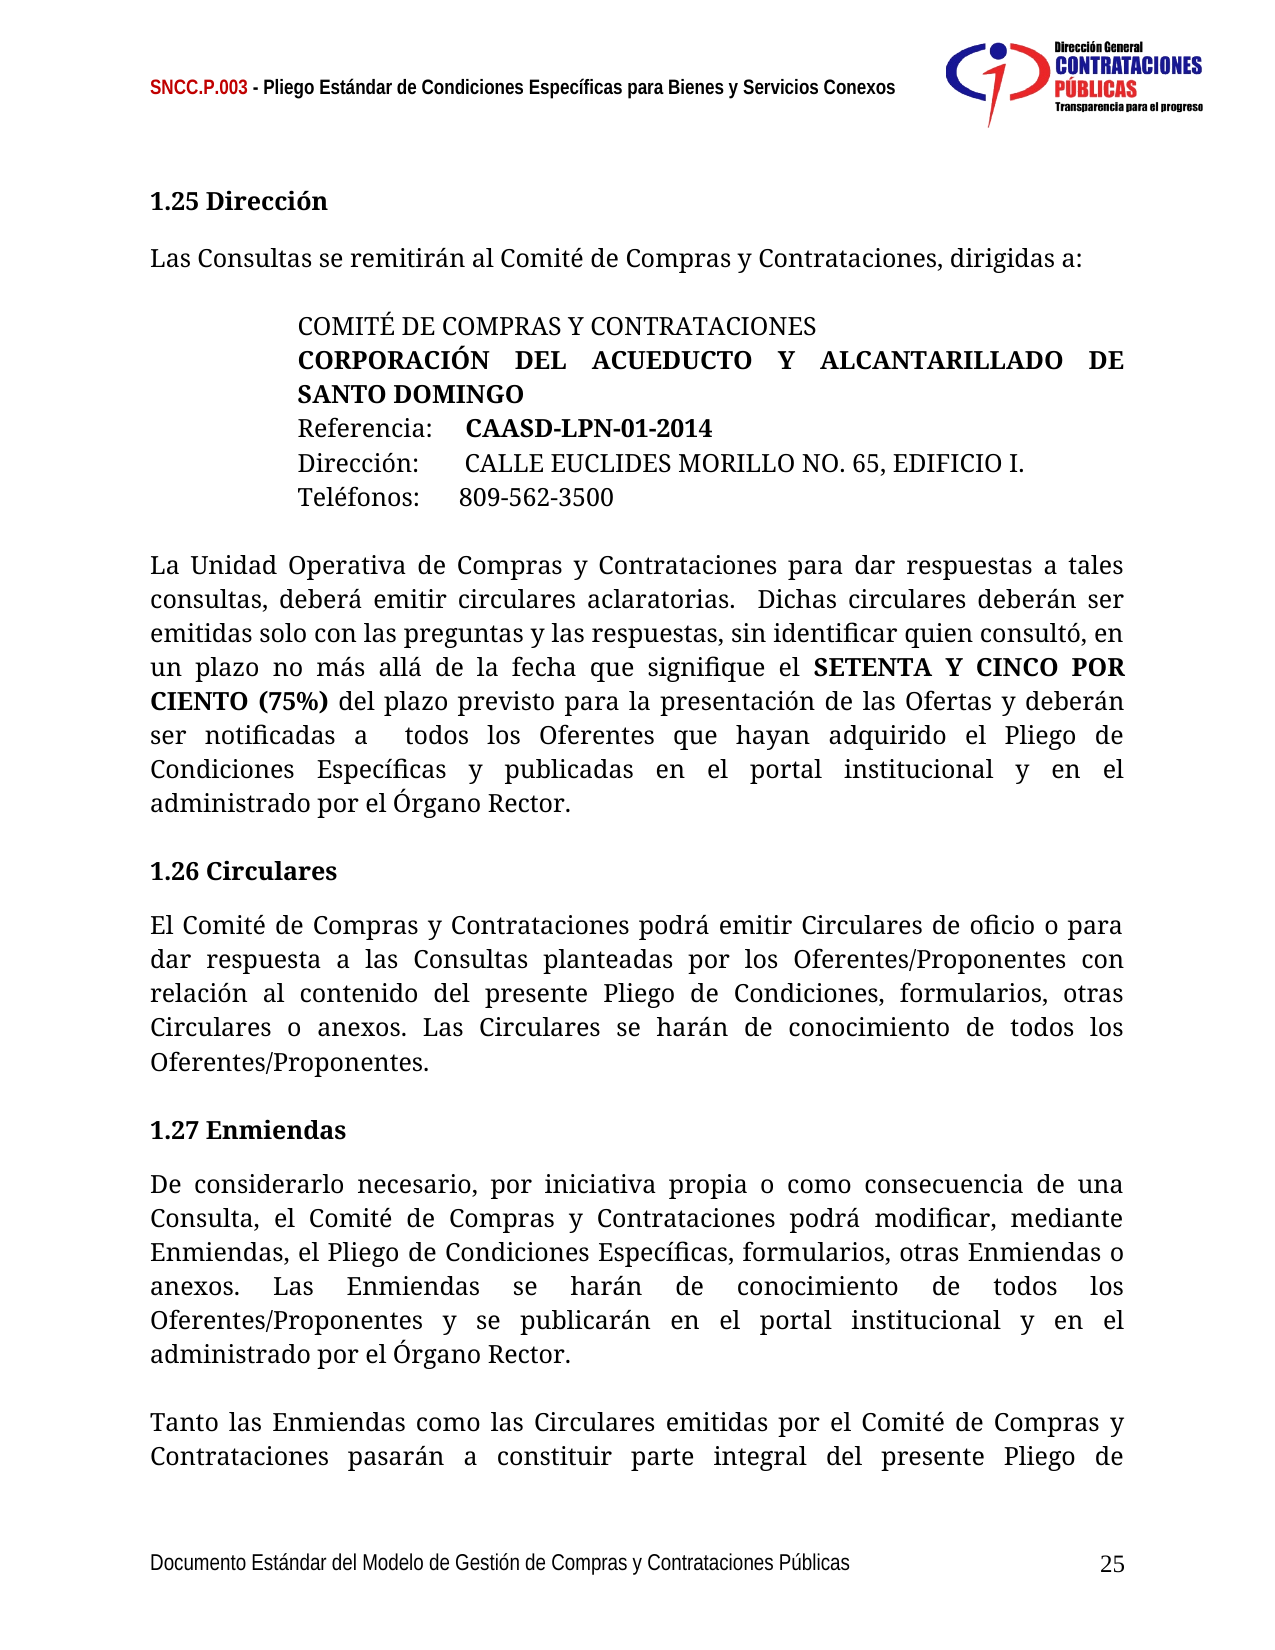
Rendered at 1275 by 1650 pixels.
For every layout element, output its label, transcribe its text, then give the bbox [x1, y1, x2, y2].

subtitle 1.26 Circulares [150, 854, 1125, 888]
subtitle 1.25 Dirección [150, 184, 1125, 218]
text CORPORACIÓN DEL ACUEDUCTO Y ALCANTARILLADO DE SANTO DOMINGO [297, 343, 1125, 411]
text Teléfonos: 809-562-3500 [224, 479, 1125, 513]
text La Unidad Operativa de Compras y Contrataciones para dar respuestas a tales consultas, deberá emitir circulares aclaratorias. Dichas circulares deberán ser emitidas solo con las preguntas y las respuestas, sin identificar quien consultó, en un plazo no más allá de la fecha que signifique el SETENTA Y CINCO POR CIENTO (75%) del plazo previsto para la presentación de las Ofertas y deberán ser notificadas a todos los Oferentes que hayan adquirido el Pliego de Condiciones Específicas y publicadas en el portal institucional y en el administrado por el Órgano Rector. [150, 547, 1125, 820]
text Las Consultas se remitirán al Comité de Compras y Contrataciones, dirigidas a: [150, 241, 1125, 275]
text Referencia: CAASD-LPN-01-2014 [224, 411, 1125, 445]
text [150, 1405, 1125, 1473]
subtitle 1.27 Enmiendas [150, 1112, 1125, 1146]
text El Comité de Compras y Contrataciones podrá emitir Circulares de oficio o para dar respuesta a las Consultas planteadas por los Oferentes/Proponentes con relación al contenido del presente Pliego de Condiciones, formularios, otras Circulares o anexos. Las Circulares se harán de conocimiento de todos los Oferentes/Proponentes. [150, 908, 1125, 1078]
text COMITÉ DE COMPRAS Y CONTRATACIONES [224, 309, 1125, 343]
text Dirección: CALLE EUCLIDES MORILLO NO. 65, EDIFICIO I. [224, 445, 1125, 479]
picture [946, 41, 1203, 128]
text De considerarlo necesario, por iniciativa propia o como consecuencia de una Consulta, el Comité de Compras y Contrataciones podrá modificar, mediante Enmiendas, el Pliego de Condiciones Específicas, formularios, otras Enmiendas o anexos. Las Enmiendas se harán de conocimiento de todos los Oferentes/Proponentes y se publicarán en el portal institucional y en el administrado por el Órgano Rector. [150, 1166, 1125, 1371]
